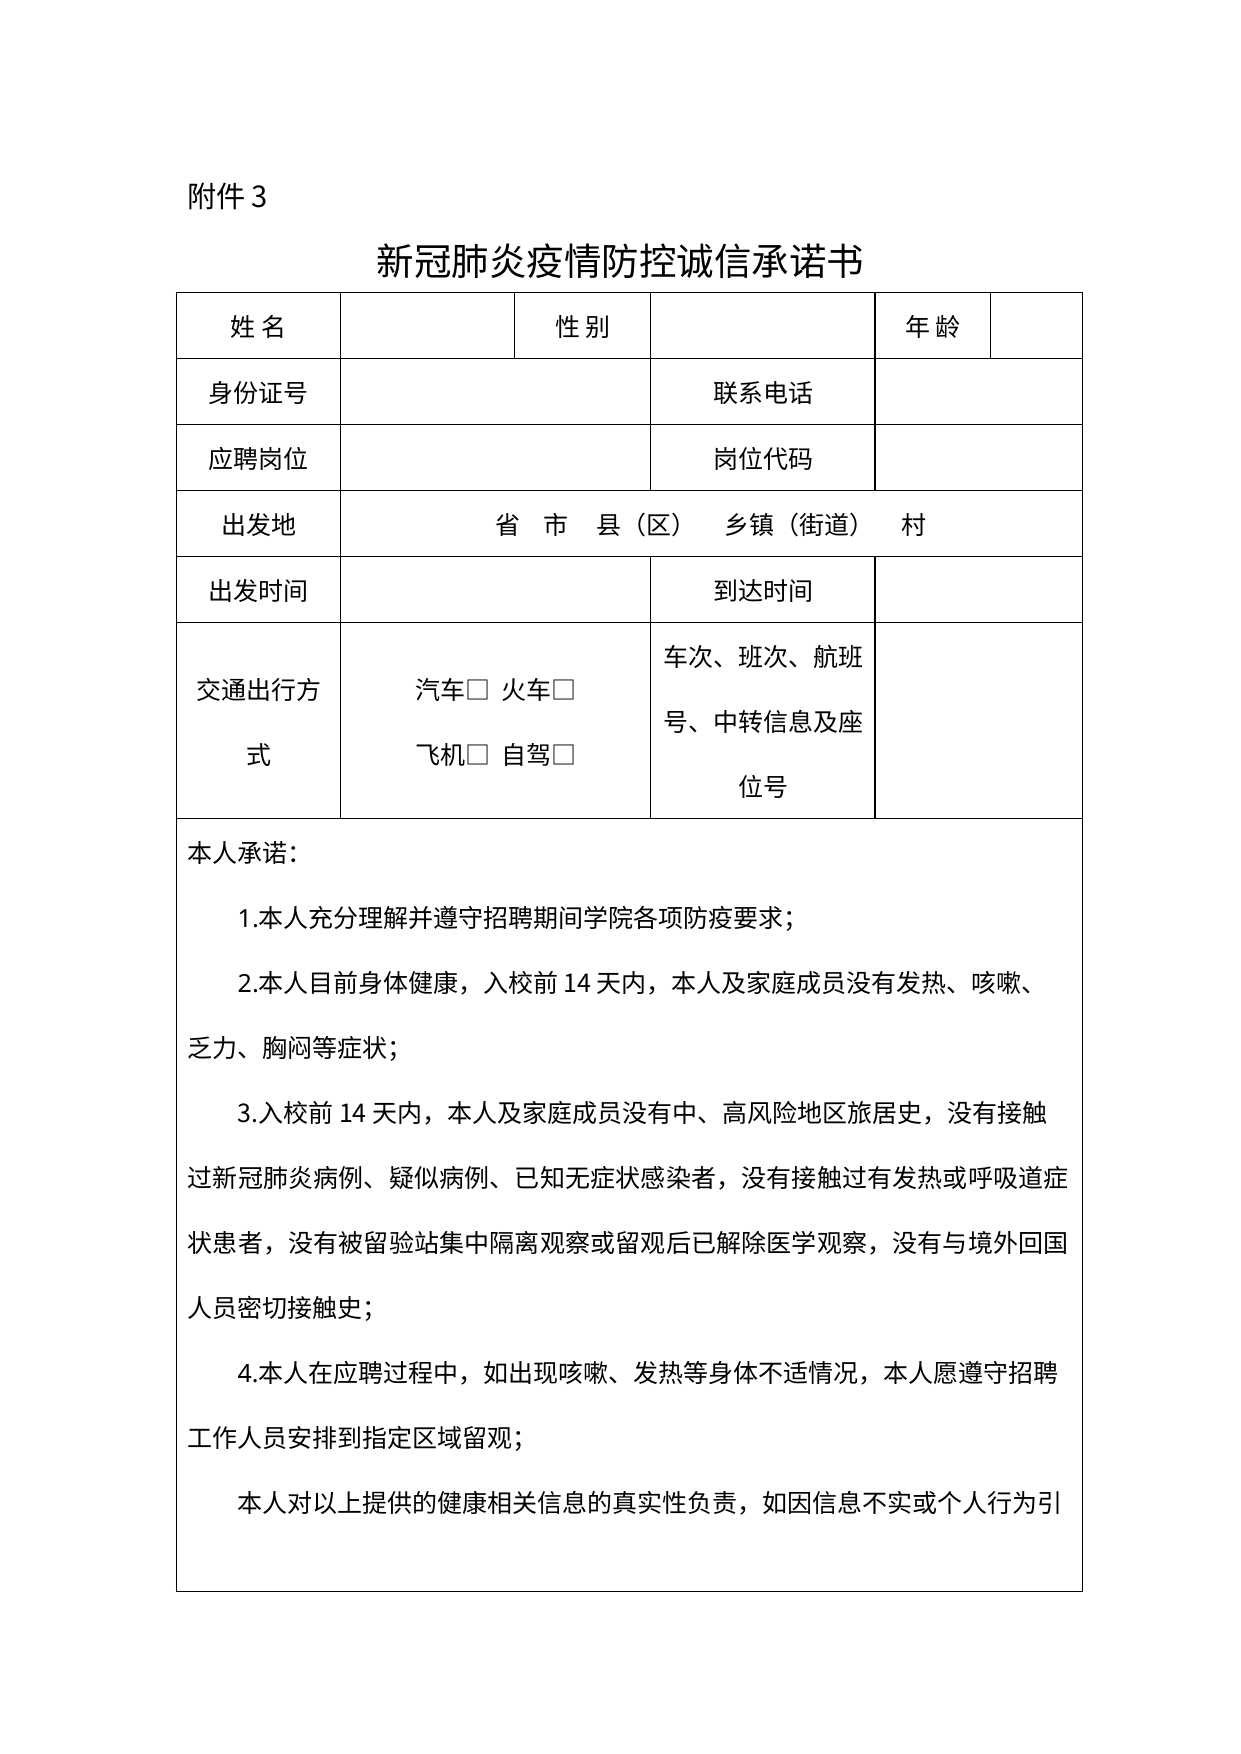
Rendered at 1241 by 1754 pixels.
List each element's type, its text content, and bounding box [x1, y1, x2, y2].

table_cell 应聘岗位 [177, 425, 340, 490]
table_cell [876, 425, 1082, 490]
text 附件3 [187, 162, 1053, 227]
table_header 性 别 [515, 293, 650, 358]
table_cell 身份证号 [177, 359, 340, 424]
table_cell [876, 359, 1082, 424]
table_header 姓 名 [177, 293, 340, 358]
table_header [651, 293, 874, 358]
table_cell [341, 425, 650, 490]
table_header [341, 293, 514, 358]
table_cell 省 市 县（区） 乡镇（街道） 村 [341, 491, 1082, 556]
table_cell 汽车□ 火车□ 飞机□ 自驾□ [341, 623, 650, 818]
table_cell 出发时间 [177, 557, 340, 622]
table_header [991, 293, 1082, 358]
table_cell 车次、班次、航班号、中转信息及座位号 [651, 623, 874, 818]
table_cell 岗位代码 [651, 425, 874, 490]
table_cell [341, 557, 650, 622]
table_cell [177, 819, 1082, 1591]
text 新冠肺炎疫情防控诚信承诺书 [187, 227, 1053, 292]
table_cell [876, 557, 1082, 622]
table_cell 出发地 [177, 491, 340, 556]
table_cell 联系电话 [651, 359, 874, 424]
table_cell 交通出行方式 [177, 623, 340, 818]
table_cell 到达时间 [651, 557, 874, 622]
table_cell [876, 623, 1082, 818]
table_cell [341, 359, 650, 424]
table_header 年 龄 [876, 293, 990, 358]
